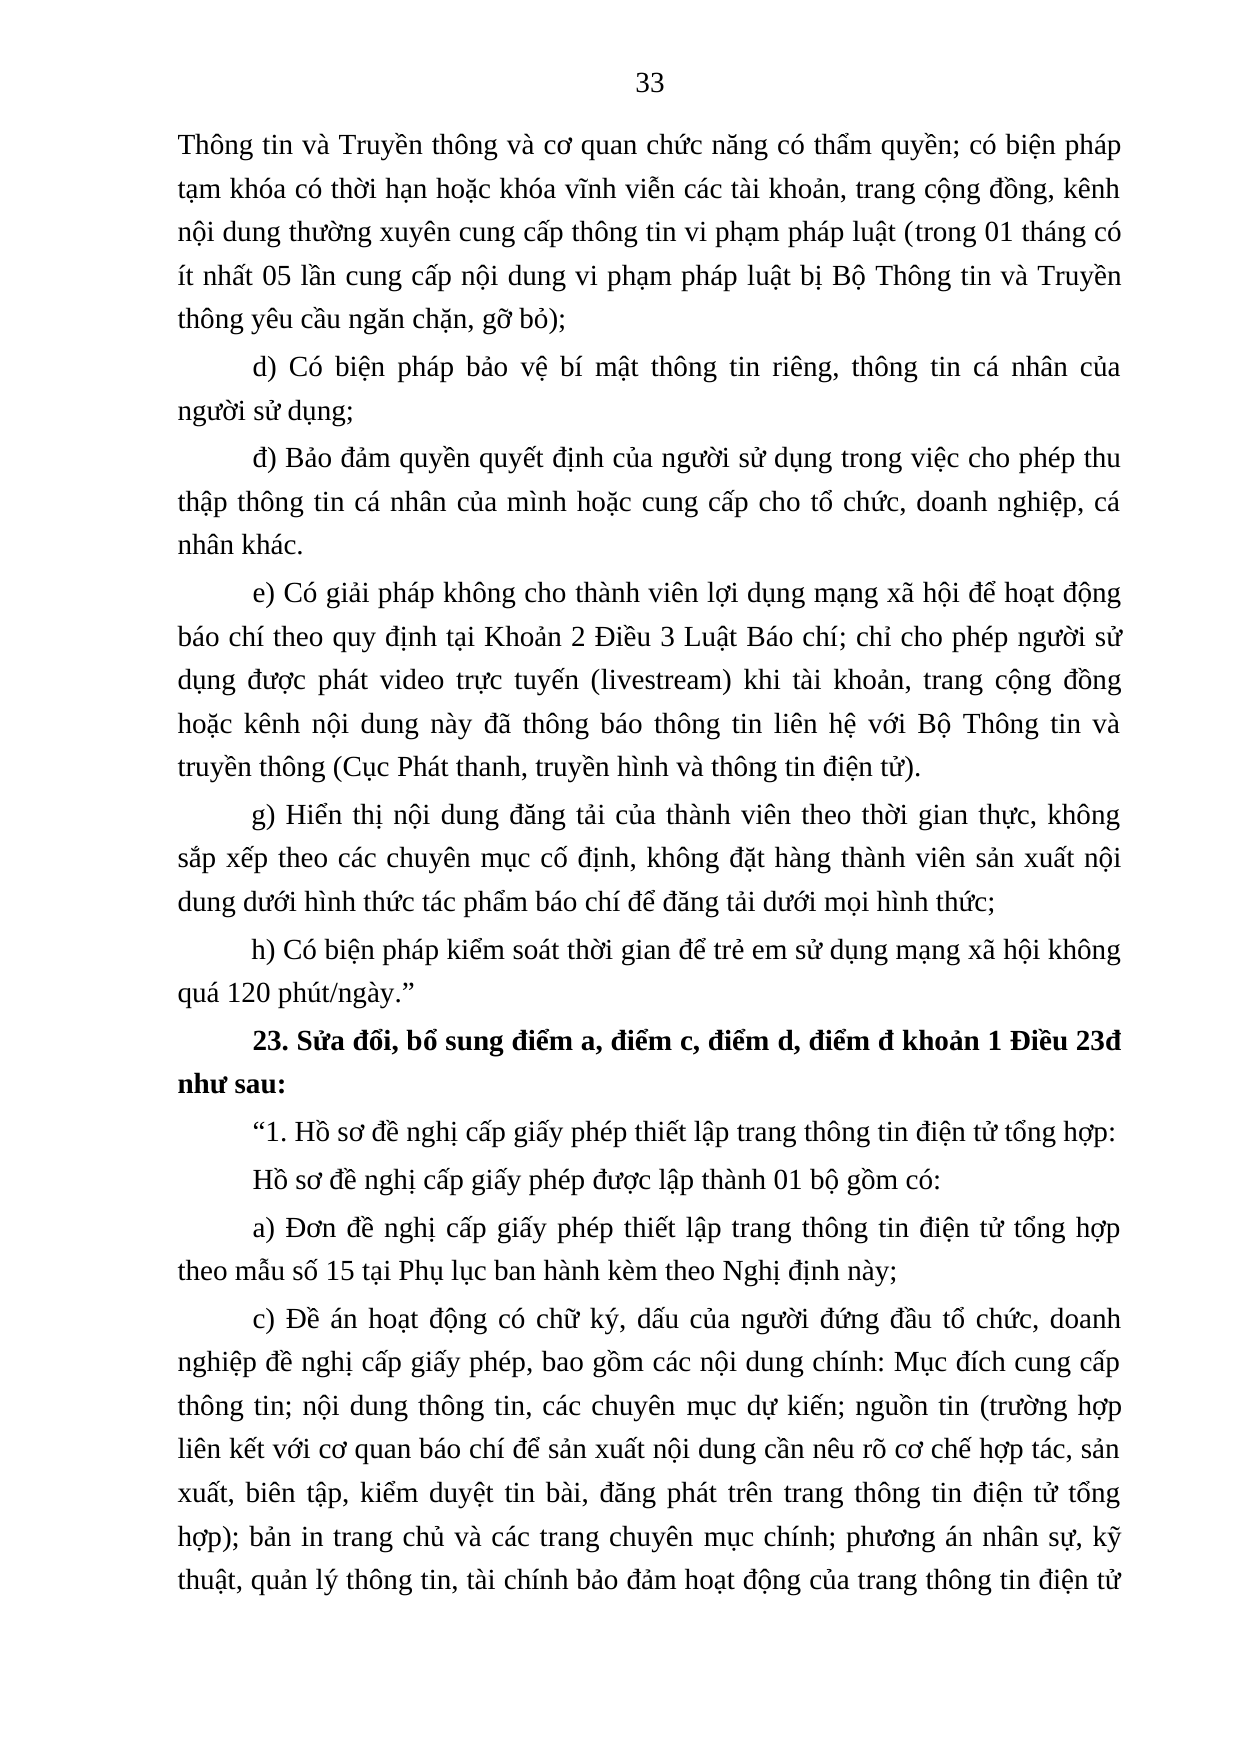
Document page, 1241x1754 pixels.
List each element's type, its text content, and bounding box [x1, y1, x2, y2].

text 23. Sửa đổi, bổ sung điểm a, điểm c, điểm d, điểm đ khoản 1 Điều 23đ như sau: [177, 1023, 1122, 1100]
text d) Có biện pháp bảo vệ bí mật thông tin riêng, thông tin cá nhân của người sử dụng; [177, 349, 1122, 426]
text “1. Hồ sơ đề nghị cấp giấy phép thiết lập trang thông tin điện tử tổng hợp: [177, 1114, 1122, 1148]
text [177, 127, 1122, 335]
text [177, 1301, 1122, 1596]
text đ) Bảo đảm quyền quyết định của người sử dụng trong việc cho phép thu thập thông tin cá nhân của mình hoặc cung cấp cho tổ chức, doanh nghiệp, cá nhân khác. [177, 440, 1122, 561]
text Hồ sơ đề nghị cấp giấy phép được lập thành 01 bộ gồm có: [177, 1162, 1122, 1196]
text g) Hiển thị nội dung đăng tải của thành viên theo thời gian thực, không sắp xếp theo các chuyên mục cố định, không đặt hàng thành viên sản xuất nội dung dưới hình thức tác phẩm báo chí để đăng tải dưới mọi hình thức; [177, 797, 1122, 918]
text a) Đơn đề nghị cấp giấy phép thiết lập trang thông tin điện tử tổng hợp theo mẫu số 15 tại Phụ lục ban hành kèm theo Nghị định này; [177, 1210, 1122, 1287]
text h) Có biện pháp kiểm soát thời gian để trẻ em sử dụng mạng xã hội không quá 120 phút/ngày.” [177, 932, 1122, 1009]
text e) Có giải pháp không cho thành viên lợi dụng mạng xã hội để hoạt động báo chí theo quy định tại Khoản 2 Điều 3 Luật Báo chí; chỉ cho phép người sử dụng được phát video trực tuyến (livestream) khi tài khoản, trang cộng đồng hoặc kênh nội dung này đã thông báo thông tin liên hệ với Bộ Thông tin và truyền thông (Cục Phát thanh, truyền hình và thông tin điện tử). [177, 575, 1122, 783]
